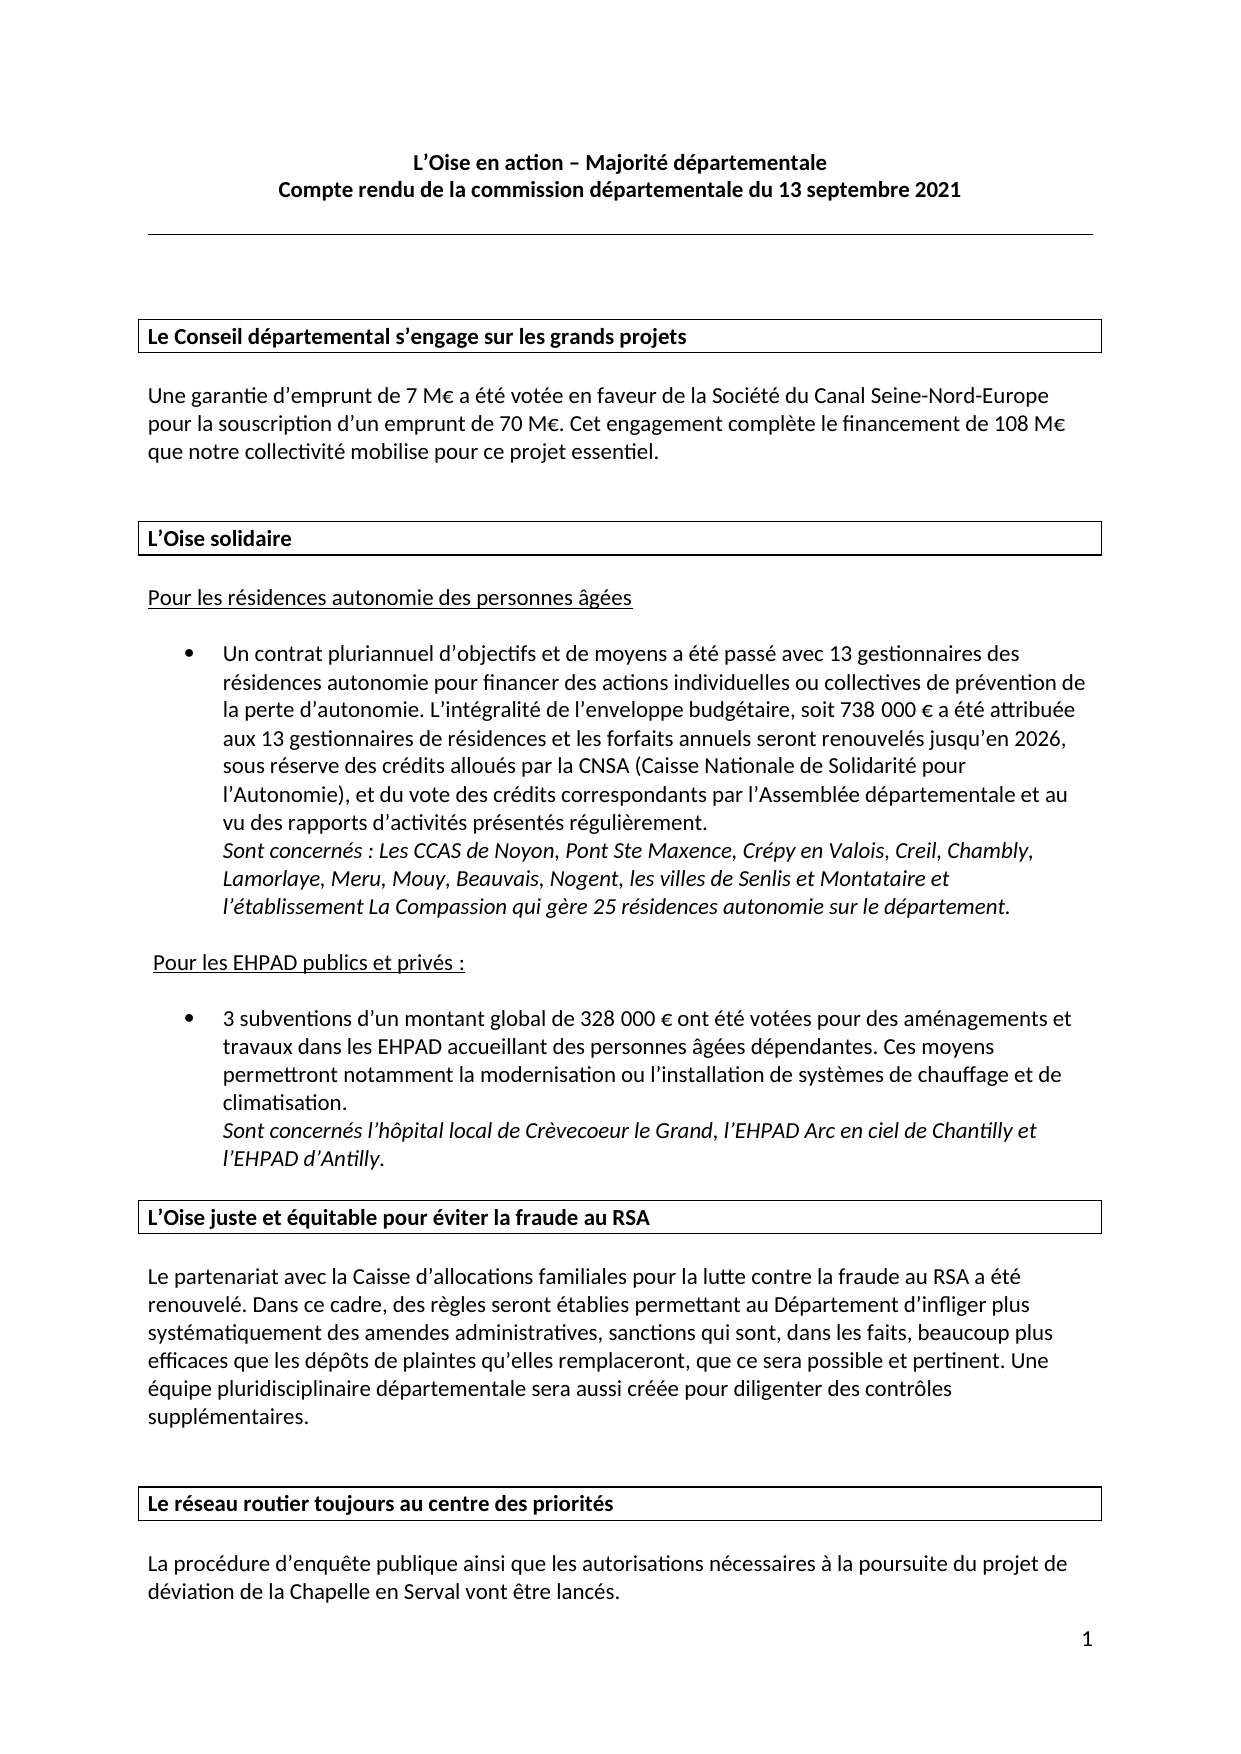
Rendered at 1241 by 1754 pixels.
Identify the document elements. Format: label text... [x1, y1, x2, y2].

text Sont concernés l’hôpital local de Crèvecoeur le Grand, l’EHPAD Arc en ciel de Chantilly et l’EHPAD d’Antilly. [223, 1116, 1093, 1172]
text Sont concernés : Les CCAS de Noyon, Pont Ste Maxence, Crépy en Valois, Creil, Chambly, Lamorlaye, Meru, Mouy, Beauvais, Nogent, les villes de Senlis et Montataire et l’établissement La Compassion qui gère 25 résidences autonomie sur le département. [223, 836, 1093, 920]
text L’Oise en action – Majorité départementale [148, 148, 1093, 176]
text Une garantie d’emprunt de 7 M€ a été votée en faveur de la Société du Canal Seine-Nord-Europe pour la souscription d’un emprunt de 70 M€. Cet engagement complète le financement de 108 M€ que notre collectivité mobilise pour ce projet essentiel. [148, 381, 1093, 465]
list Un contrat pluriannuel d’objectifs et de moyens a été passé avec 13 gestionnaires des résidences autonomie pour financer des actions individuelles ou collectives de prévention de la perte d’autonomie. L’intégralité de l’enveloppe budgétaire, soit 738 000 € a été attribuée aux 13 gestionnaires de résidences et les forfaits annuels seront renouvelés jusqu’en 2026, sous réserve des crédits alloués par la CNSA (Caisse Nationale de Solidarité pour l’Autonomie), et du vote des crédits correspondants par l’Assemblée départementale et au vu des rapports d’activités présentés régulièrement. [185, 639, 1093, 836]
text Compte rendu de la commission départementale du 13 septembre 2021 [148, 176, 1093, 204]
text La procédure d’enquête publique ainsi que les autorisations nécessaires à la poursuite du projet de déviation de la Chapelle en Serval vont être lancés. [148, 1549, 1093, 1605]
text Pour les résidences autonomie des personnes âgées [148, 583, 1093, 612]
text Le partenariat avec la Caisse d’allocations familiales pour la lutte contre la fraude au RSA a été renouvelé. Dans ce cadre, des règles seront établies permettant au Département d’infliger plus systématiquement des amendes administratives, sanctions qui sont, dans les faits, beaucoup plus efficaces que les dépôts de plaintes qu’elles remplaceront, que ce sera possible et pertinent. Une équipe pluridisciplinaire départementale sera aussi créée pour diligenter des contrôles supplémentaires. [148, 1262, 1093, 1430]
text L’Oise solidaire [139, 522, 1101, 554]
text L’Oise juste et équitable pour éviter la fraude au RSA [139, 1201, 1101, 1233]
list 3 subventions d’un montant global de 328 000 € ont été votées pour des aménagements et travaux dans les EHPAD accueillant des personnes âgées dépendantes. Ces moyens permettront notamment la modernisation ou l’installation de systèmes de chauffage et de climatisation. [185, 1004, 1093, 1116]
text Le Conseil départemental s’engage sur les grands projets [139, 320, 1101, 352]
text Pour les EHPAD publics et privés : [148, 948, 1093, 976]
text Le réseau routier toujours au centre des priorités [139, 1488, 1101, 1520]
